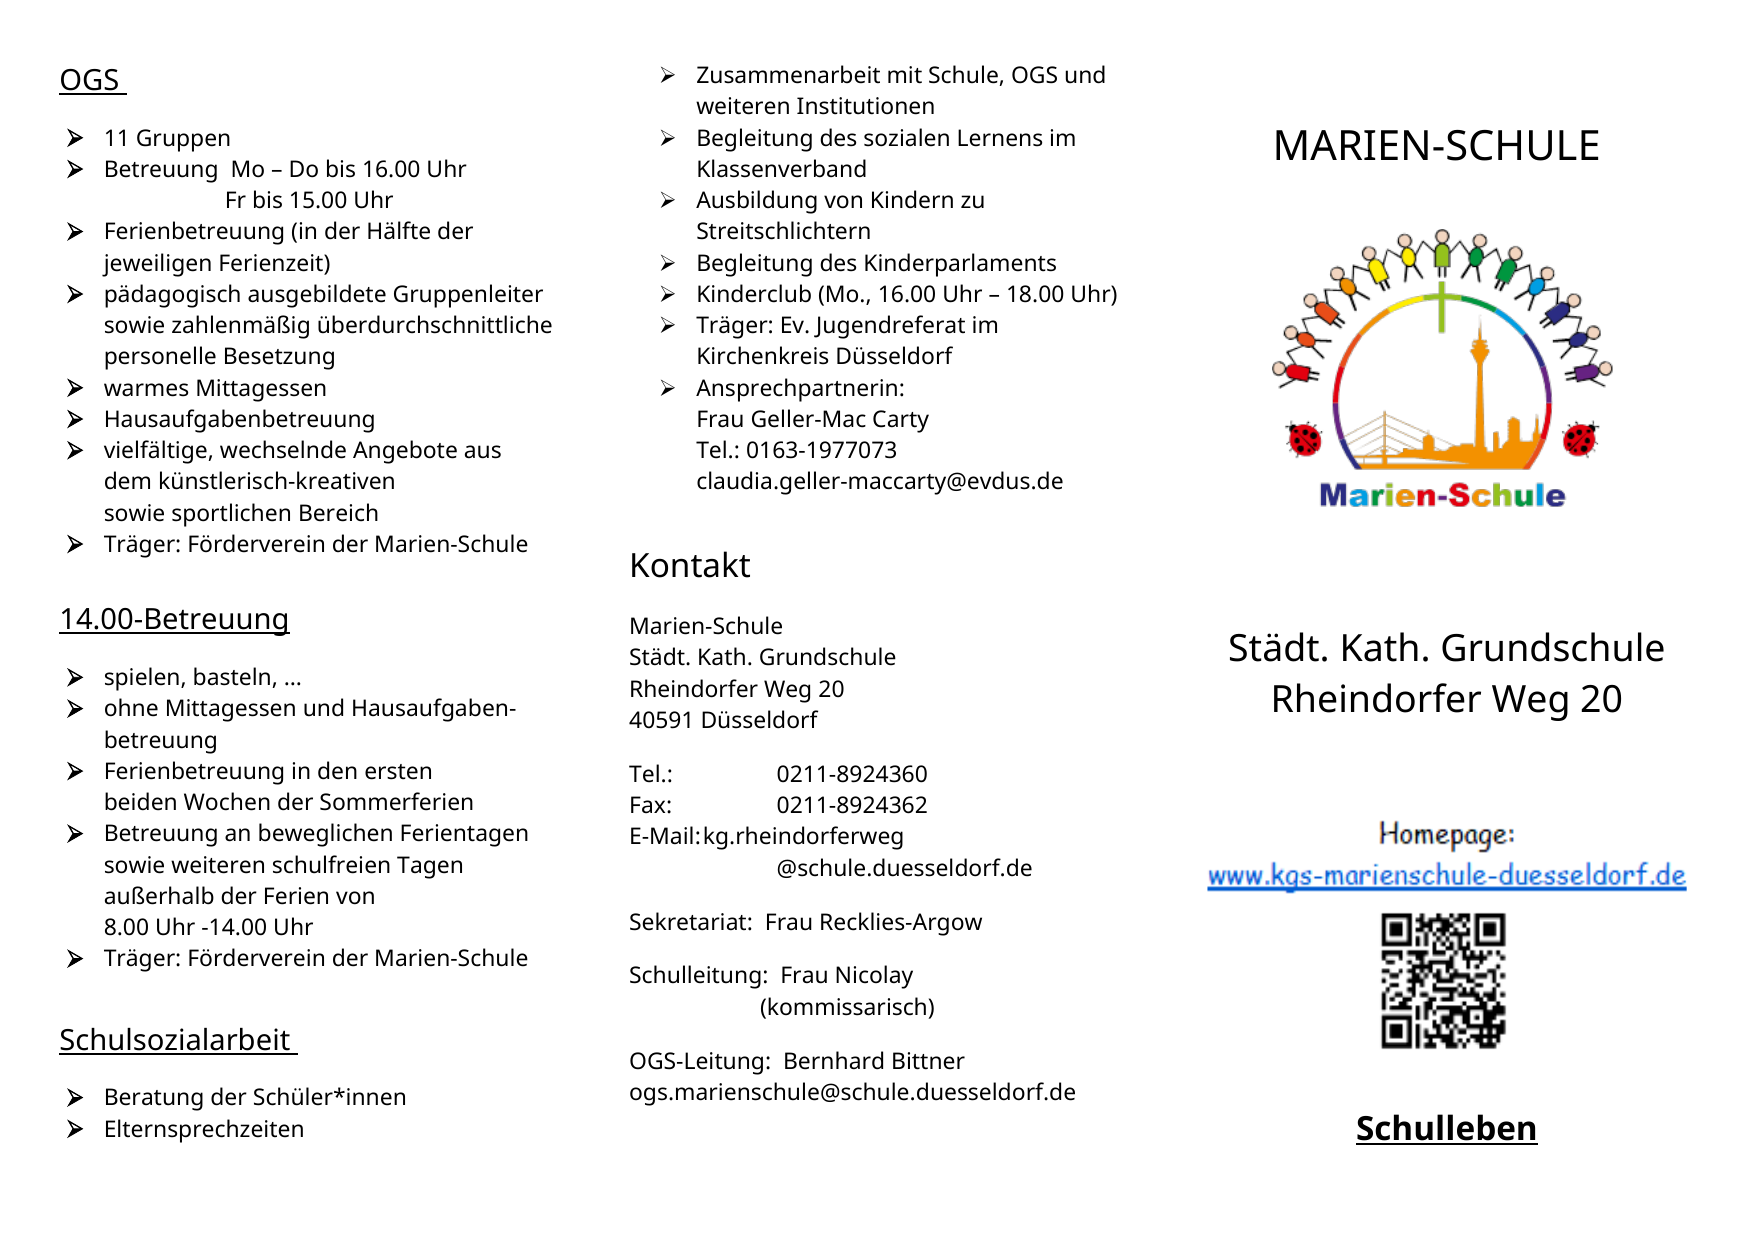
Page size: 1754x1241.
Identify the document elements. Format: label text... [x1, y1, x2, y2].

list Ansprechpartnerin: [658, 372, 1125, 403]
text Rheindorfer Weg 20 [629, 673, 1125, 704]
text Schulsozialarbeit [59, 1019, 555, 1059]
list Träger: Förderverein der Marien-Schule [66, 942, 555, 973]
list 11 Gruppen [66, 121, 555, 153]
text OGS [59, 59, 555, 99]
list betreuung [103, 723, 555, 755]
text Tel.: 0211-8924360 [629, 758, 1125, 789]
list warmes Mittagessen [66, 371, 555, 403]
text Fax: 0211-8924362 [629, 789, 1125, 820]
list Begleitung des Kinderparlaments [658, 247, 1125, 278]
list Hausaufgabenbetreuung [66, 403, 555, 434]
text Rheindorfer Weg 20 [1199, 673, 1695, 724]
list Kinderclub (Mo., 16.00 Uhr – 18.00 Uhr) [658, 278, 1125, 309]
text OGS-Leitung: Bernhard Bittner [629, 1045, 1125, 1076]
text Städt. Kath. Grundschule [1199, 622, 1695, 673]
text @schule.duesseldorf.de [703, 852, 1125, 883]
text Schulleitung: Frau Nicolay [629, 959, 1125, 991]
text E-Mail: kg.rheindorferweg [629, 820, 1125, 852]
text Schulleben [1199, 1104, 1695, 1150]
list jeweiligen Ferienzeit) [103, 246, 555, 278]
list außerhalb der Ferien von [103, 880, 555, 911]
list Betreuung Mo – Do bis 16.00 Uhr Fr bis 15.00 Uhr [66, 153, 555, 215]
text 40591 Düsseldorf [629, 704, 1125, 735]
list Begleitung des sozialen Lernens im Klassenverband [658, 122, 1125, 184]
list Träger: Förderverein der Marien-Schule [66, 528, 555, 559]
text MARIEN-SCHULE [1199, 116, 1695, 173]
list sowie weiteren schulfreien Tagen [103, 848, 555, 880]
list 8.00 Uhr -14.00 Uhr [103, 911, 555, 942]
list sowie zahlenmäßig überdurchschnittliche [103, 309, 555, 340]
list Tel.: 0163-1977073 [696, 434, 1125, 465]
text ogs.marienschule@schule.duesseldorf.de [629, 1076, 1125, 1107]
text 14.00-Betreuung [59, 599, 555, 638]
text Sekretariat: Frau Recklies-Argow [629, 906, 1125, 937]
picture [1272, 229, 1613, 508]
text (kommissarisch) [629, 991, 1125, 1022]
list spielen, basteln, … [66, 661, 555, 692]
list Beratung der Schüler*innen [66, 1081, 555, 1113]
list Elternsprechzeiten [66, 1113, 555, 1144]
list Ferienbetreuung (in der Hälfte der [66, 215, 555, 246]
text Marien-Schule [629, 610, 1125, 641]
list Betreuung an beweglichen Ferientagen [66, 817, 555, 848]
list pädagogisch ausgebildete Gruppenleiter [66, 278, 555, 309]
list Ferienbetreuung in den ersten [66, 755, 555, 786]
list vielfältige, wechselnde Angebote aus [66, 434, 555, 465]
list Frau Geller-Mac Carty [696, 403, 1125, 434]
list claudia.geller-maccarty@evdus.de [696, 465, 1125, 497]
list Träger: Ev. Jugendreferat im Kirchenkreis Düsseldorf [658, 309, 1125, 372]
text Kontakt [629, 542, 1125, 587]
list beiden Wochen der Sommerferien [103, 786, 555, 817]
list sowie sportlichen Bereich [103, 496, 555, 528]
list ohne Mittagessen und Hausaufgaben- [66, 692, 555, 723]
text Städt. Kath. Grundschule [629, 641, 1125, 673]
list dem künstlerisch-kreativen [103, 465, 555, 496]
list Ausbildung von Kindern zu Streitschlichtern [658, 184, 1125, 247]
list personelle Besetzung [103, 340, 555, 371]
list Zusammenarbeit mit Schule, OGS und weiteren Institutionen [658, 59, 1125, 122]
